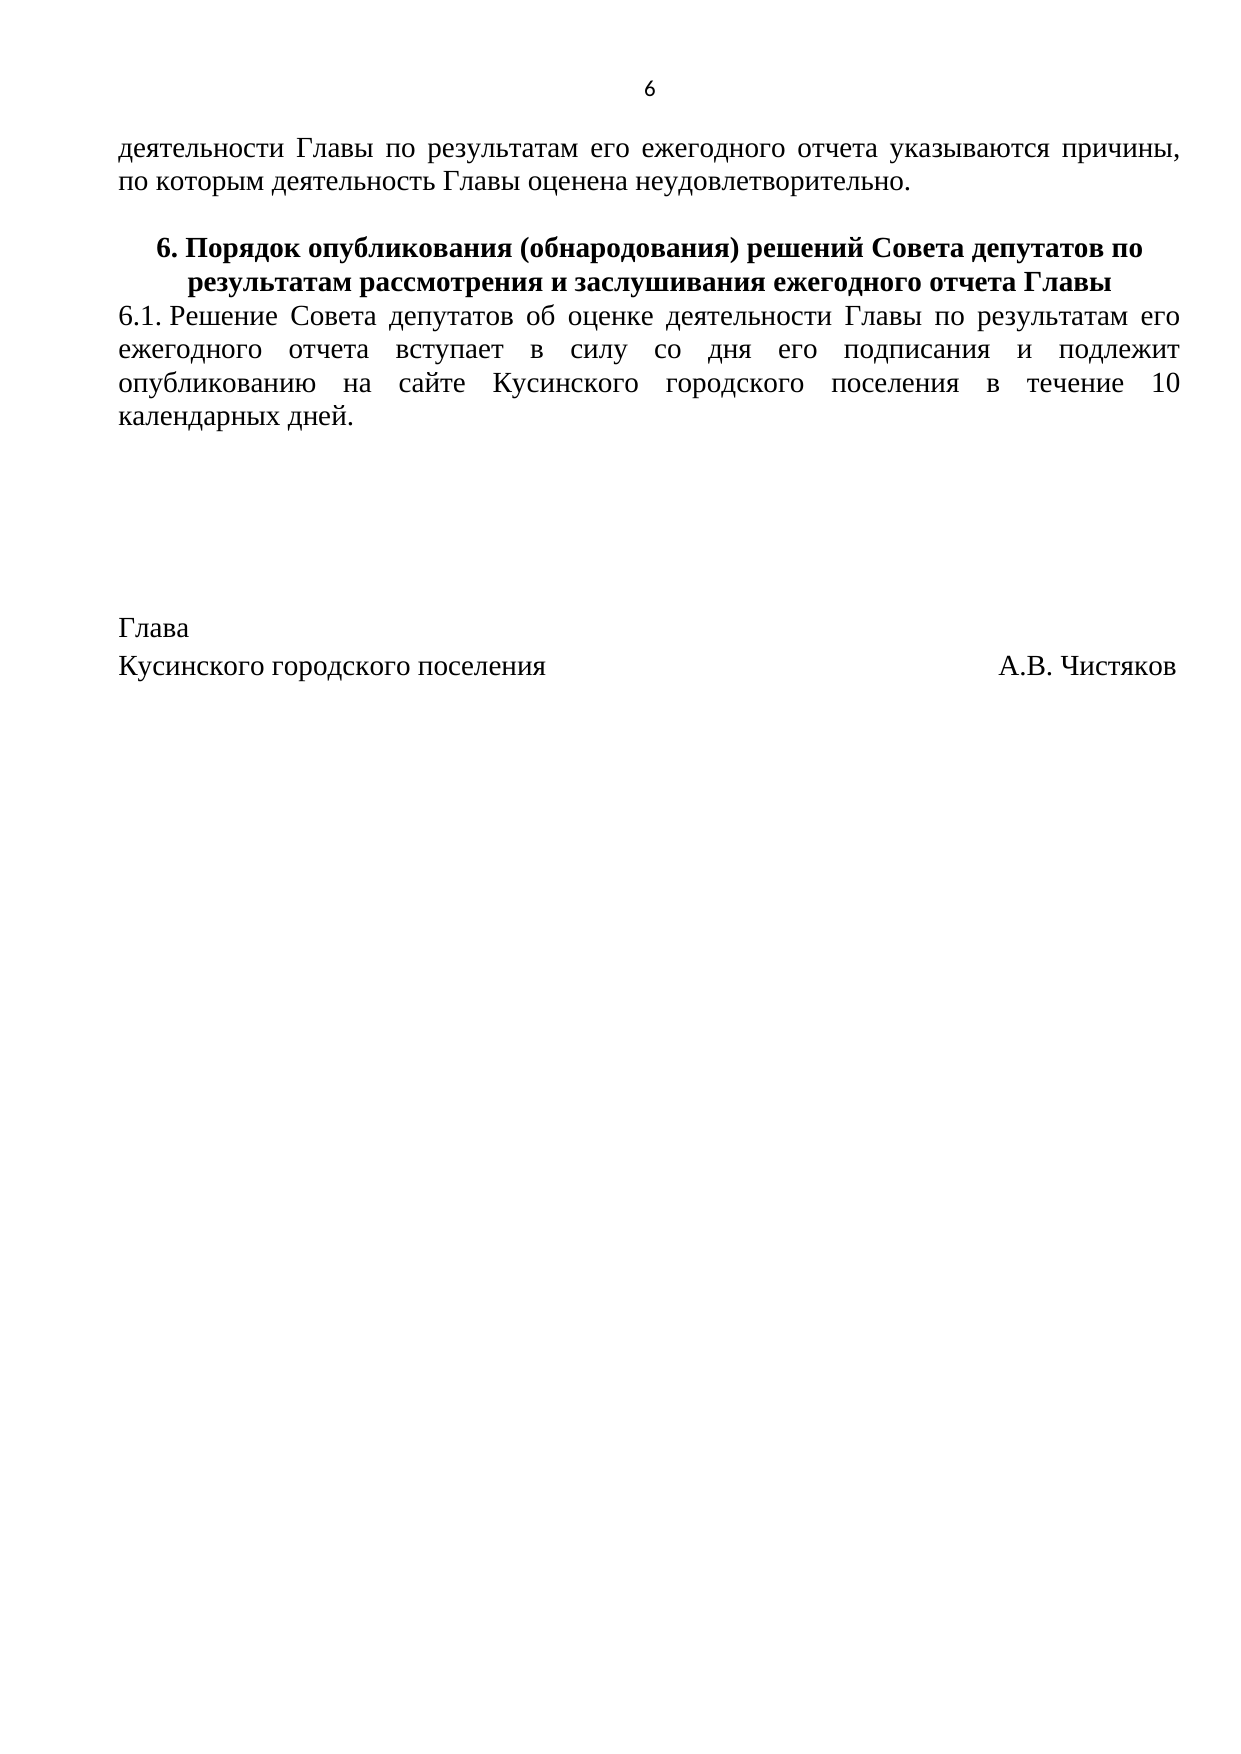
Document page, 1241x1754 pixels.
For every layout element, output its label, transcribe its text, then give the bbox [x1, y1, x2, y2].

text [118, 130, 1181, 197]
text 6. Порядок опубликования (обнародования) решений Совета депутатов по результатам рассмотрения и заслушивания ежегодного отчета Главы [118, 231, 1181, 298]
text 6.1. Решение Совета депутатов об оценке деятельности Главы по результатам его ежегодного отчета вступает в силу со дня его подписания и подлежит опубликованию на сайте Кусинского городского поселения в течение 10 календарных дней. [118, 298, 1181, 432]
text Глава [118, 610, 1181, 643]
text Кусинского городского поселения А.В. Чистяков [118, 648, 1181, 682]
